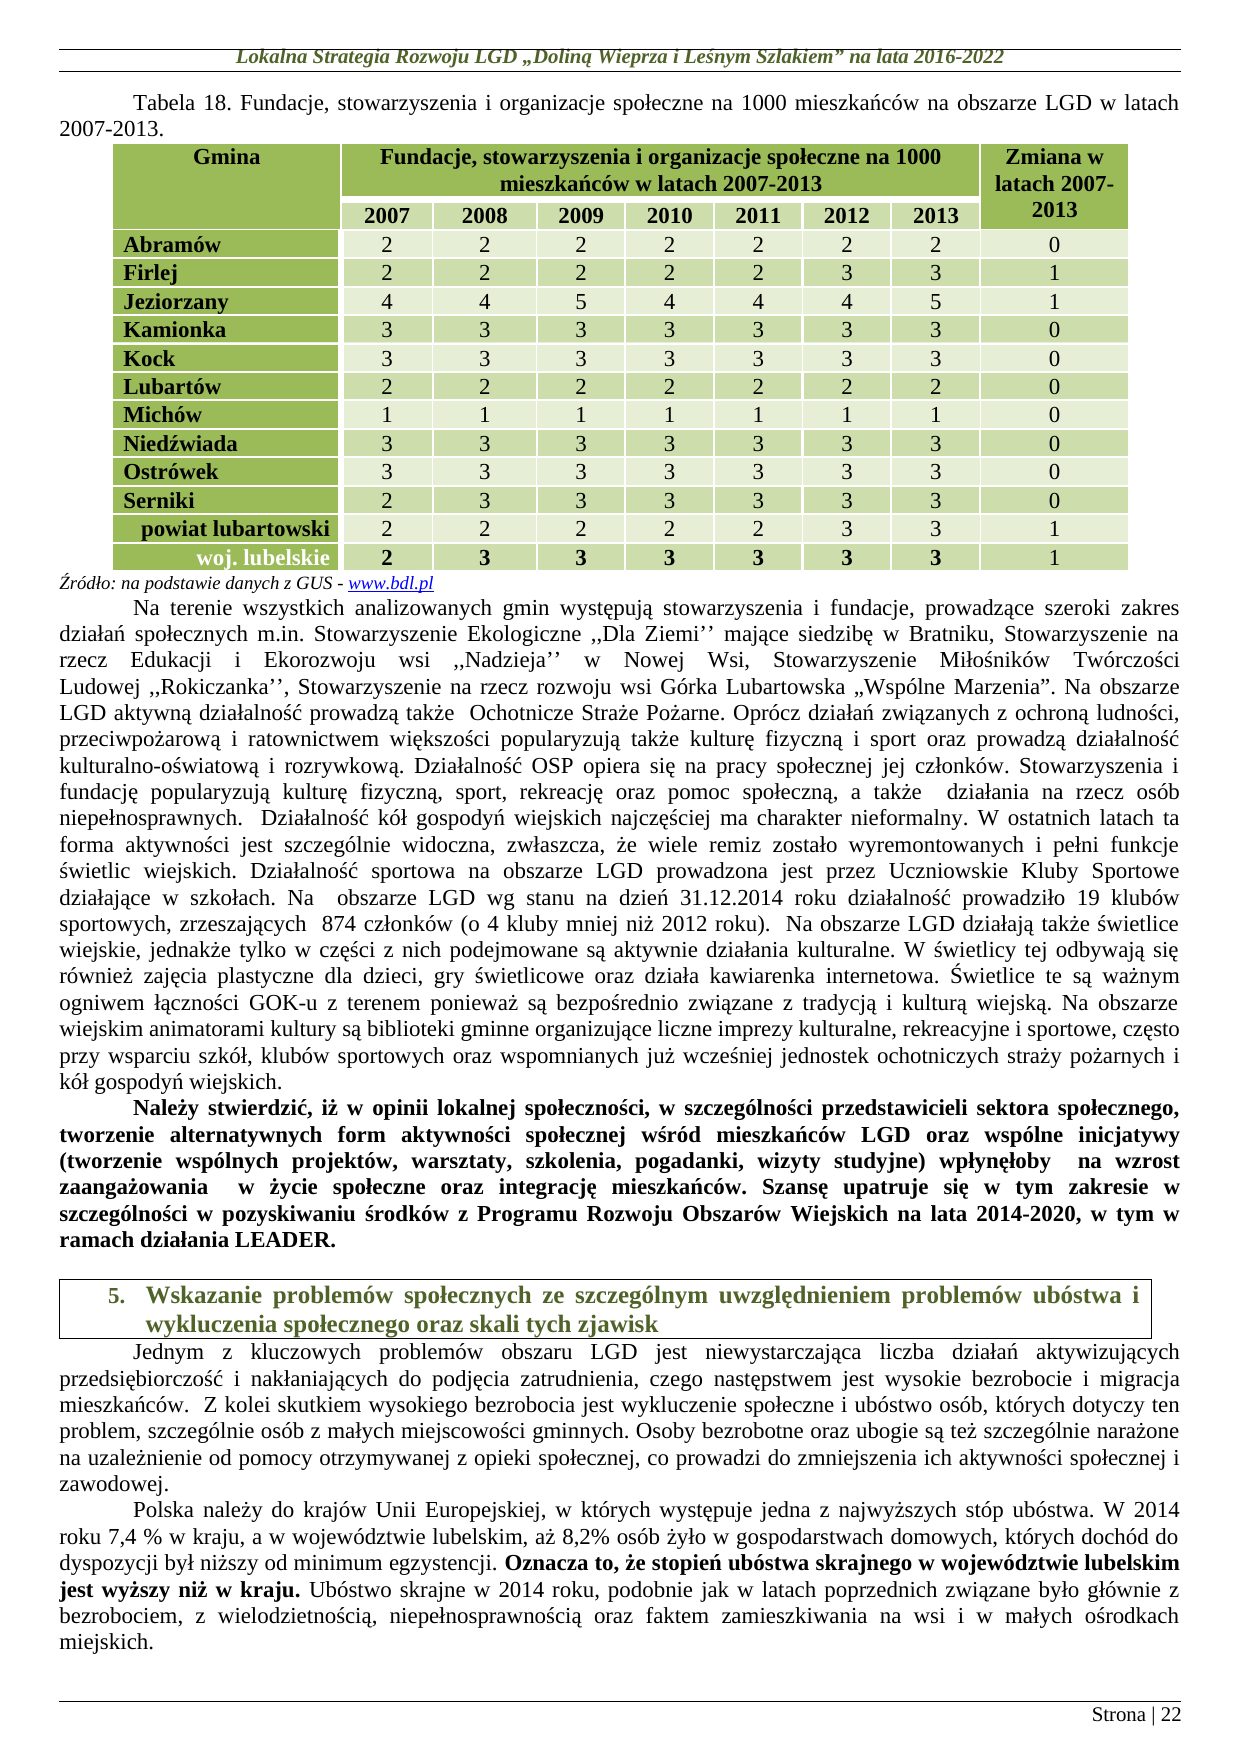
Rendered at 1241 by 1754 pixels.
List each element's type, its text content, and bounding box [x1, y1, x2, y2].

table_cell 3 [804, 544, 890, 570]
table_cell 0 [981, 230, 1128, 257]
table_cell 3 [803, 345, 890, 371]
table_header Zmiana w latach 2007-2013 [981, 144, 1128, 229]
table_cell 5 [537, 288, 624, 314]
table_cell Firlej [113, 259, 338, 286]
table_cell 1 [981, 288, 1128, 314]
table_cell 3 [892, 430, 979, 456]
table_cell 2 [344, 373, 432, 399]
table_cell 0 [981, 458, 1128, 485]
table_cell 3 [433, 458, 536, 485]
table_cell 2 [344, 259, 432, 286]
table_cell Niedźwiada [113, 430, 338, 456]
table_cell 3 [715, 345, 802, 371]
table_cell 2 [626, 231, 713, 257]
table_cell 3 [892, 515, 980, 542]
table_cell 3 [804, 430, 890, 456]
table_cell 0 [981, 487, 1128, 513]
table_cell 2 [804, 373, 890, 399]
table_cell 3 [538, 316, 624, 342]
table_cell 2 [626, 515, 713, 542]
table_cell 0 [981, 316, 1128, 342]
table_cell 1 [715, 401, 802, 428]
table_cell 1 [803, 401, 890, 428]
table_cell 3 [892, 487, 979, 513]
table_cell 3 [344, 345, 432, 371]
table_cell 1 [537, 401, 624, 428]
table_cell powiat lubartowski [113, 515, 338, 542]
table_cell 0 [981, 430, 1128, 456]
table_cell 2 [344, 544, 432, 570]
table_cell 3 [344, 458, 432, 485]
table_cell 1 [433, 401, 536, 428]
table_cell 1 [344, 401, 432, 428]
table_cell 3 [803, 458, 890, 485]
table_cell 2 [434, 259, 536, 286]
table_cell 2 [538, 259, 624, 286]
table_cell 2 [892, 373, 979, 399]
text Należy stwierdzić, iż w opinii lokalnej społeczności, w szczególności przedstawicieli sektora społecznego, tworzenie alternatywnych form aktywności społecznej wśród mieszkańców LGD oraz wspólne inicjatywy (tworzenie wspólnych projektów, warsztaty, szkolenia, pogadanki, wizyty studyjne) wpłynęłoby na wzrost zaangażowania w życie społeczne oraz integrację mieszkańców. Szansę upatruje się w tym zakresie w szczególności w pozyskiwaniu środków z Programu Rozwoju Obszarów Wiejskich na lata 2014-2020, w tym w ramach działania LEADER. [59, 1094, 1181, 1252]
table_cell 2 [433, 231, 536, 257]
table_header Wskazanie problemów społecznych ze szczególnym uwzględnieniem problemów ubóstwa i wykluczenia społecznego oraz skali tych zjawisk [60, 1280, 1151, 1337]
table_cell 1 [626, 401, 713, 428]
table_cell 3 [892, 345, 980, 371]
table_cell 1 [981, 544, 1128, 570]
table_cell 3 [715, 458, 802, 485]
table_cell 2 [715, 231, 802, 257]
table_cell 2007 [342, 203, 432, 229]
table_cell 3 [344, 430, 432, 456]
table_cell 5 [892, 288, 980, 314]
table_cell Serniki [113, 487, 338, 513]
table_cell 3 [892, 458, 980, 485]
table_cell 4 [715, 288, 802, 314]
table_cell 4 [803, 288, 890, 314]
table_cell 4 [626, 288, 713, 314]
table_cell 3 [804, 487, 890, 513]
text Na terenie wszystkich analizowanych gmin występują stowarzyszenia i fundacje, prowadzące szeroki zakres działań społecznych m.in. Stowarzyszenie Ekologiczne ,,Dla Ziemi’’ mające siedzibę w Bratniku, Stowarzyszenie na rzecz Edukacji i Ekorozwoju wsi ,,Nadzieja’’ w Nowej Wsi, Stowarzyszenie Miłośników Twórczości Ludowej ,,Rokiczanka’’, Stowarzyszenie na rzecz rozwoju wsi Górka Lubartowska „Wspólne Marzenia”. Na obszarze LGD aktywną działalność prowadzą także Ochotnicze Straże Pożarne. Oprócz działań związanych z ochroną ludności, przeciwpożarową i ratownictwem większości popularyzują także kulturę fizyczną i sport oraz prowadzą działalność kulturalno-oświatową i rozrywkową. Działalność OSP opiera się na pracy społecznej jej członków. Stowarzyszenia i fundację popularyzują kulturę fizyczną, sport, rekreację oraz pomoc społeczną, a także działania na rzecz osób niepełnosprawnych. Działalność kół gospodyń wiejskich najczęściej ma charakter nieformalny. W ostatnich latach ta forma aktywności jest szczególnie widoczna, zwłaszcza, że wiele remiz zostało wyremontowanych i pełni funkcje świetlic wiejskich. Działalność sportowa na obszarze LGD prowadzona jest przez Uczniowskie Kluby Sportowe działające w szkołach. Na obszarze LGD wg stanu na dzień 31.12.2014 roku działalność prowadziło 19 klubów sportowych, zrzeszających 874 członków (o 4 kluby mniej niż 2012 roku). Na obszarze LGD działają także świetlice wiejskie, jednakże tylko w części z nich podejmowane są aktywnie działania kulturalne. W świetlicy tej odbywają się również zajęcia plastyczne dla dzieci, gry świetlicowe oraz działa kawiarenka internetowa. Świetlice te są ważnym ogniwem łączności GOK-u z terenem ponieważ są bezpośrednio związane z tradycją i kulturą wiejską. Na obszarze wiejskim animatorami kultury są biblioteki gminne organizujące liczne imprezy kulturalne, rekreacyjne i sportowe, często przy wsparciu szkół, klubów sportowych oraz wspomnianych już wcześniej jednostek ochotniczych straży pożarnych i kół gospodyń wiejskich. [59, 594, 1181, 1094]
table_cell 2 [626, 373, 713, 399]
table_cell 3 [626, 458, 713, 485]
table_cell Ostrówek [113, 458, 338, 485]
table_cell 2 [537, 231, 624, 257]
table_cell 0 [981, 401, 1128, 428]
table_cell 2012 [804, 203, 890, 229]
table_cell 2 [715, 373, 801, 399]
text Źródło: na podstawie danych z GUS - www.bdl.pl [59, 572, 1181, 594]
table_cell 4 [433, 288, 536, 314]
table_cell 2011 [715, 203, 801, 229]
table_cell 2008 [434, 203, 536, 229]
table_cell 1 [981, 515, 1128, 542]
text Jednym z kluczowych problemów obszaru LGD jest niewystarczająca liczba działań aktywizujących przedsiębiorczość i nakłaniających do podjęcia zatrudnienia, czego następstwem jest wysokie bezrobocie i migracja mieszkańców. Z kolei skutkiem wysokiego bezrobocia jest wykluczenie społeczne i ubóstwo osób, których dotyczy ten problem, szczególnie osób z małych miejscowości gminnych. Osoby bezrobotne oraz ubogie są też szczególnie narażone na uzależnienie od pomocy otrzymywanej z opieki społecznej, co prowadzi do zmniejszenia ich aktywności społecznej i zawodowej. [59, 1338, 1181, 1497]
table_cell 2 [344, 515, 432, 542]
table_cell Abramów [113, 230, 338, 257]
table_cell 2013 [892, 203, 979, 229]
table_cell 3 [434, 430, 536, 456]
table_cell Kamionka [113, 316, 338, 342]
table_cell 3 [715, 544, 801, 570]
table_cell 3 [538, 487, 624, 513]
table_cell 2 [803, 231, 890, 257]
table_cell 3 [804, 259, 890, 286]
table_cell 2 [892, 231, 980, 257]
table_cell Lubartów [113, 373, 338, 399]
table_cell 1 [892, 401, 980, 428]
table_cell 3 [626, 544, 713, 570]
table_cell 3 [626, 430, 713, 456]
table_cell 1 [981, 259, 1128, 286]
table_cell Kock [113, 345, 338, 371]
table_cell 2 [538, 373, 624, 399]
table_cell 3 [804, 316, 890, 342]
table_cell 3 [715, 316, 801, 342]
table_cell Michów [113, 401, 338, 428]
table_cell 4 [344, 288, 432, 314]
table_cell 2 [344, 487, 432, 513]
table_cell 2 [715, 259, 801, 286]
text Polska należy do krajów Unii Europejskiej, w których występuje jedna z najwyższych stóp ubóstwa. W 2014 roku 7,4 % w kraju, a w województwie lubelskim, aż 8,2% osób żyło w gospodarstwach domowych, których dochód do dyspozycji był niższy od minimum egzystencji. Oznacza to, że stopień ubóstwa skrajnego w województwie lubelskim jest wyższy niż w kraju. Ubóstwo skrajne w 2014 roku, podobnie jak w latach poprzednich związane było głównie z bezrobociem, z wielodzietnością, niepełnosprawnością oraz faktem zamieszkiwania na wsi i w małych ośrodkach miejskich. [59, 1497, 1181, 1655]
table_cell 2 [626, 259, 713, 286]
table_cell 2009 [538, 203, 624, 229]
table_cell 3 [626, 316, 713, 342]
table_cell 2 [537, 515, 624, 542]
table_cell 3 [626, 345, 713, 371]
table_cell Jeziorzany [113, 288, 338, 314]
table_cell 0 [981, 345, 1128, 371]
table_cell 3 [537, 458, 624, 485]
table_cell 2 [715, 515, 802, 542]
table_cell 3 [715, 487, 801, 513]
table_cell 3 [537, 345, 624, 371]
table_header Fundacje, stowarzyszenia i organizacje społeczne na 1000 mieszkańców w latach 2007-2013 [342, 144, 979, 196]
table_cell 3 [626, 487, 713, 513]
table_cell 2 [344, 231, 432, 257]
table_cell 3 [433, 345, 536, 371]
table_cell 2 [434, 373, 536, 399]
table_cell 3 [803, 515, 890, 542]
table_cell 3 [434, 316, 536, 342]
text Tabela 18. Fundacje, stowarzyszenia i organizacje społeczne na 1000 mieszkańców na obszarze LGD w latach 2007-2013. [59, 89, 1181, 141]
table_cell 3 [892, 316, 979, 342]
table_cell 2010 [626, 203, 713, 229]
table_cell 3 [892, 259, 979, 286]
table_cell 0 [981, 373, 1128, 399]
table_cell 3 [715, 430, 801, 456]
table_cell woj. lubelskie [113, 544, 338, 570]
table_cell 3 [538, 430, 624, 456]
table_header Gmina [113, 144, 340, 229]
table_cell 3 [344, 316, 432, 342]
table_cell 2 [433, 515, 536, 542]
table_cell 3 [434, 544, 536, 570]
table_cell 3 [434, 487, 536, 513]
table_cell 3 [892, 544, 979, 570]
table_cell 3 [538, 544, 624, 570]
